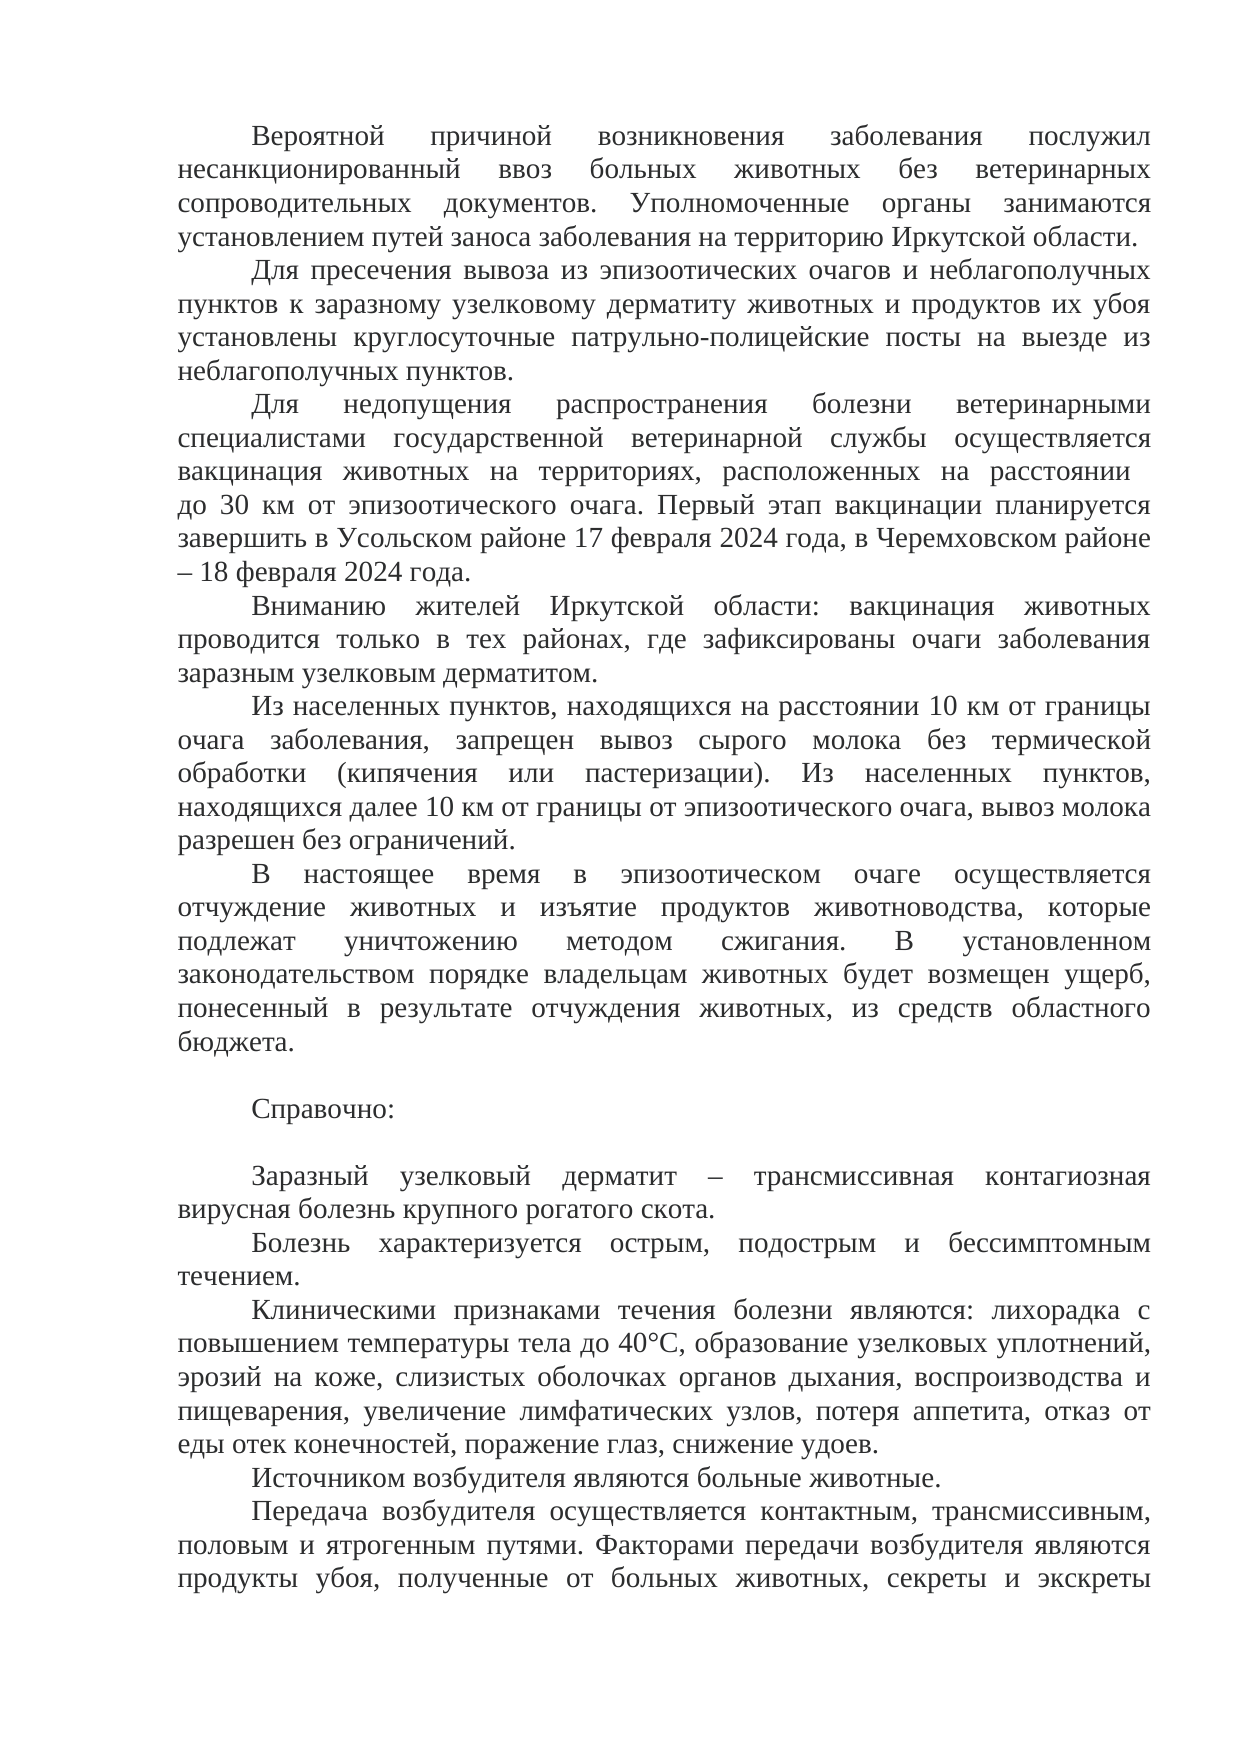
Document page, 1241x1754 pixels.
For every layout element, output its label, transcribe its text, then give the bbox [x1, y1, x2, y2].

text В настоящее время в эпизоотическом очаге осуществляется отчуждение животных и изъятие продуктов животноводства, которые подлежат уничтожению методом сжигания. В установленном законодательством порядке владельцам животных будет возмещен ущерб, понесенный в результате отчуждения животных, из средств областного бюджета. [177, 856, 1152, 1057]
text Вниманию жителей Иркутской области: вакцинация животных проводится только в тех районах, где зафиксированы очаги заболевания заразным узелковым дерматитом. [177, 588, 1152, 688]
text Из населенных пунктов, находящихся на расстоянии 10 км от границы очага заболевания, запрещен вывоз сырого молока без термической обработки (кипячения или пастеризации). Из населенных пунктов, находящихся далее 10 км от границы от эпизоотического очага, вывоз молока разрешен без ограничений. [177, 688, 1152, 856]
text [177, 1493, 1152, 1594]
text Болезнь характеризуется острым, подострым и бессимптомным течением. [177, 1225, 1152, 1292]
text Для недопущения распространения болезни ветеринарными специалистами государственной ветеринарной службы осуществляется вакцинация животных на территориях, расположенных на расстоянии до 30 км от эпизоотического очага. Первый этап вакцинации планируется завершить в Усольском районе 17 февраля 2024 года, в Черемховском районе – 18 февраля 2024 года. [177, 386, 1152, 588]
text Заразный узелковый дерматит – трансмиссивная контагиозная вирусная болезнь крупного рогатого скота. [177, 1158, 1152, 1225]
text Для пресечения вывоза из эпизоотических очагов и неблагополучных пунктов к заразному узелковому дерматиту животных и продуктов их убоя установлены круглосуточные патрульно-полицейские посты на выезде из неблагополучных пунктов. [177, 252, 1152, 386]
text Источником возбудителя являются больные животные. [177, 1460, 1152, 1493]
text Клиническими признаками течения болезни являются: лихорадка с повышением температуры тела до 40°С, образование узелковых уплотнений, эрозий на коже, слизистых оболочках органов дыхания, воспроизводства и пищеварения, увеличение лимфатических узлов, потеря аппетита, отказ от еды отек конечностей, поражение глаз, снижение удоев. [177, 1292, 1152, 1460]
text Вероятной причиной возникновения заболевания послужил несанкционированный ввоз больных животных без ветеринарных сопроводительных документов. Уполномоченные органы занимаются установлением путей заноса заболевания на территорию Иркутской области. [177, 118, 1152, 252]
text Справочно: [177, 1091, 1152, 1124]
